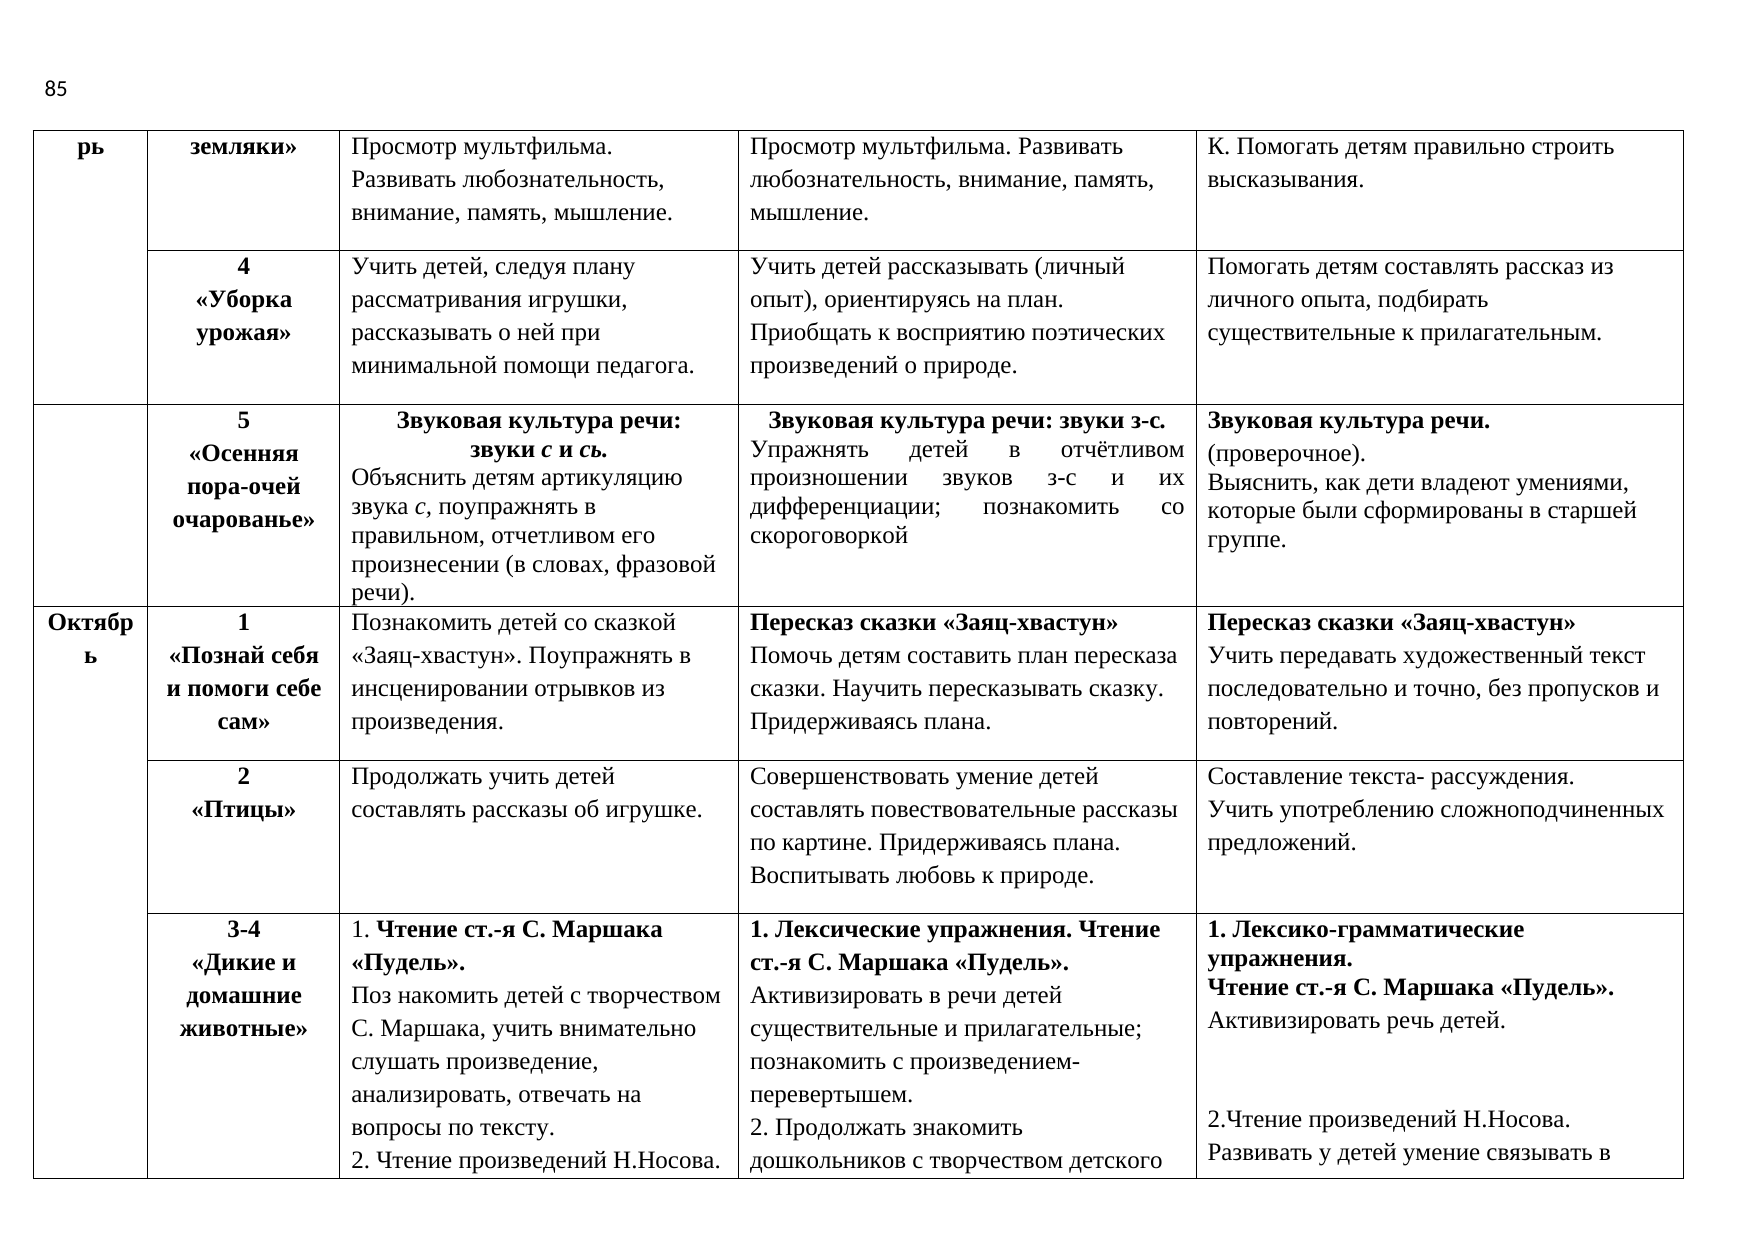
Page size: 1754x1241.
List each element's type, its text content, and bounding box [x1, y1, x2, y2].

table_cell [340, 914, 738, 1178]
table_cell 1 «Познай себя и помоги себе сам» [148, 607, 339, 760]
table_cell Помогать детям составлять рассказ из личного опыта, подбирать существительные к прилагательным. [1197, 251, 1683, 404]
table_cell [34, 405, 147, 606]
table_cell Продолжать учить детей составлять рассказы об игрушке. [340, 761, 738, 913]
table_cell 5 «Осенняя пора-очей очарованье» [148, 405, 339, 606]
table_cell Звуковая культура речи. (проверочное). Выяснить, как дети владеют умениями, которые были сформированы в старшей группе. [1197, 405, 1683, 606]
table_cell Пересказ сказки «Заяц-хвастун» Помочь детям составить план пересказа сказки. Научить пересказывать сказку. Придерживаясь плана. [739, 607, 1196, 760]
table_cell Пересказ сказки «Заяц-хвастун» Учить передавать художественный текст последовательно и точно, без пропусков и повторений. [1197, 607, 1683, 760]
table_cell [1197, 131, 1683, 250]
table_cell Сентябрь [34, 131, 147, 404]
table_cell Учить детей рассказывать (личный опыт), ориентируясь на план. Приобщать к восприятию поэтических произведений о природе. [739, 251, 1196, 404]
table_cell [148, 131, 339, 250]
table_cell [739, 131, 1196, 250]
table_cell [739, 914, 1196, 1178]
table_cell Звуковая культура речи: звуки з-с. Упражнять детей в отчётливом произношении звуков з-с и их дифференциации; познакомить со скороговоркой [739, 405, 1196, 606]
table_cell Звуковая культура речи: звуки с и сь. Объяснить детям артикуляцию звука с, поупражнять в правильном, отчетливом его произнесении (в словах, фразовой речи). [340, 405, 738, 606]
table_cell 4 «Уборка урожая» [148, 251, 339, 404]
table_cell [1197, 914, 1683, 1178]
table_cell Составление текста- рассуждения. Учить употреблению сложноподчиненных предложений. [1197, 761, 1683, 913]
table_cell Октябрь [34, 607, 147, 1178]
table_cell Совершенствовать умение детей составлять повествовательные рассказы по картине. Придерживаясь плана. Воспитывать любовь к природе. [739, 761, 1196, 913]
table_cell Познакомить детей со сказкой «Заяц-хвастун». Поупражнять в инсценировании отрывков из произведения. [340, 607, 738, 760]
table_cell 2 «Птицы» [148, 761, 339, 913]
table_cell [148, 914, 339, 1178]
table_cell Учить детей, следуя плану рассматривания игрушки, рассказывать о ней при минимальной помощи педагога. [340, 251, 738, 404]
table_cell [340, 131, 738, 250]
